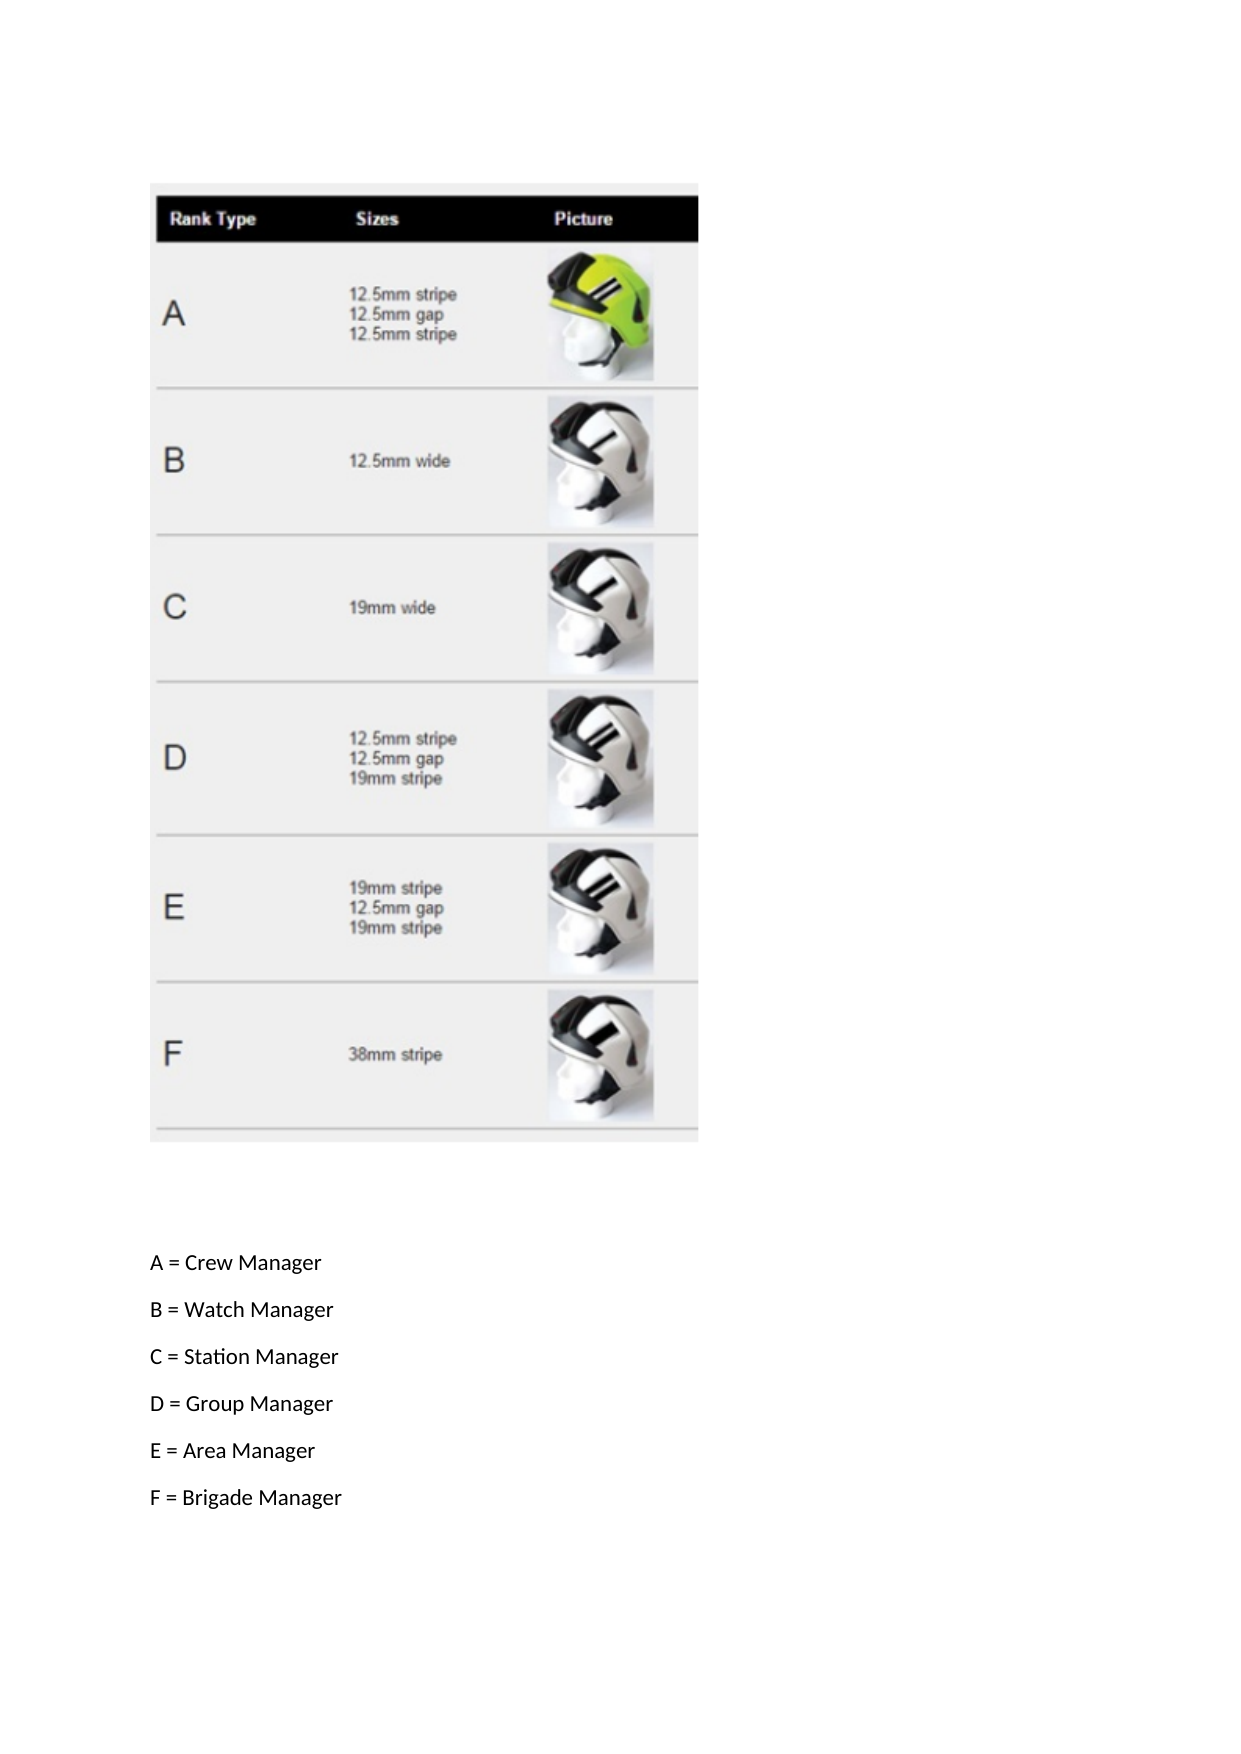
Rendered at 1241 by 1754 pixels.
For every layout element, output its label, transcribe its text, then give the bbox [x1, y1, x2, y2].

text F = Brigade Manager [150, 1483, 1090, 1511]
text E = Area Manager [150, 1436, 1090, 1464]
text D = Group Manager [150, 1389, 1090, 1417]
text A = Crew Manager [150, 1248, 1090, 1277]
picture [150, 150, 699, 1183]
text B = Watch Manager [150, 1295, 1090, 1323]
text C = Station Manager [150, 1342, 1090, 1370]
